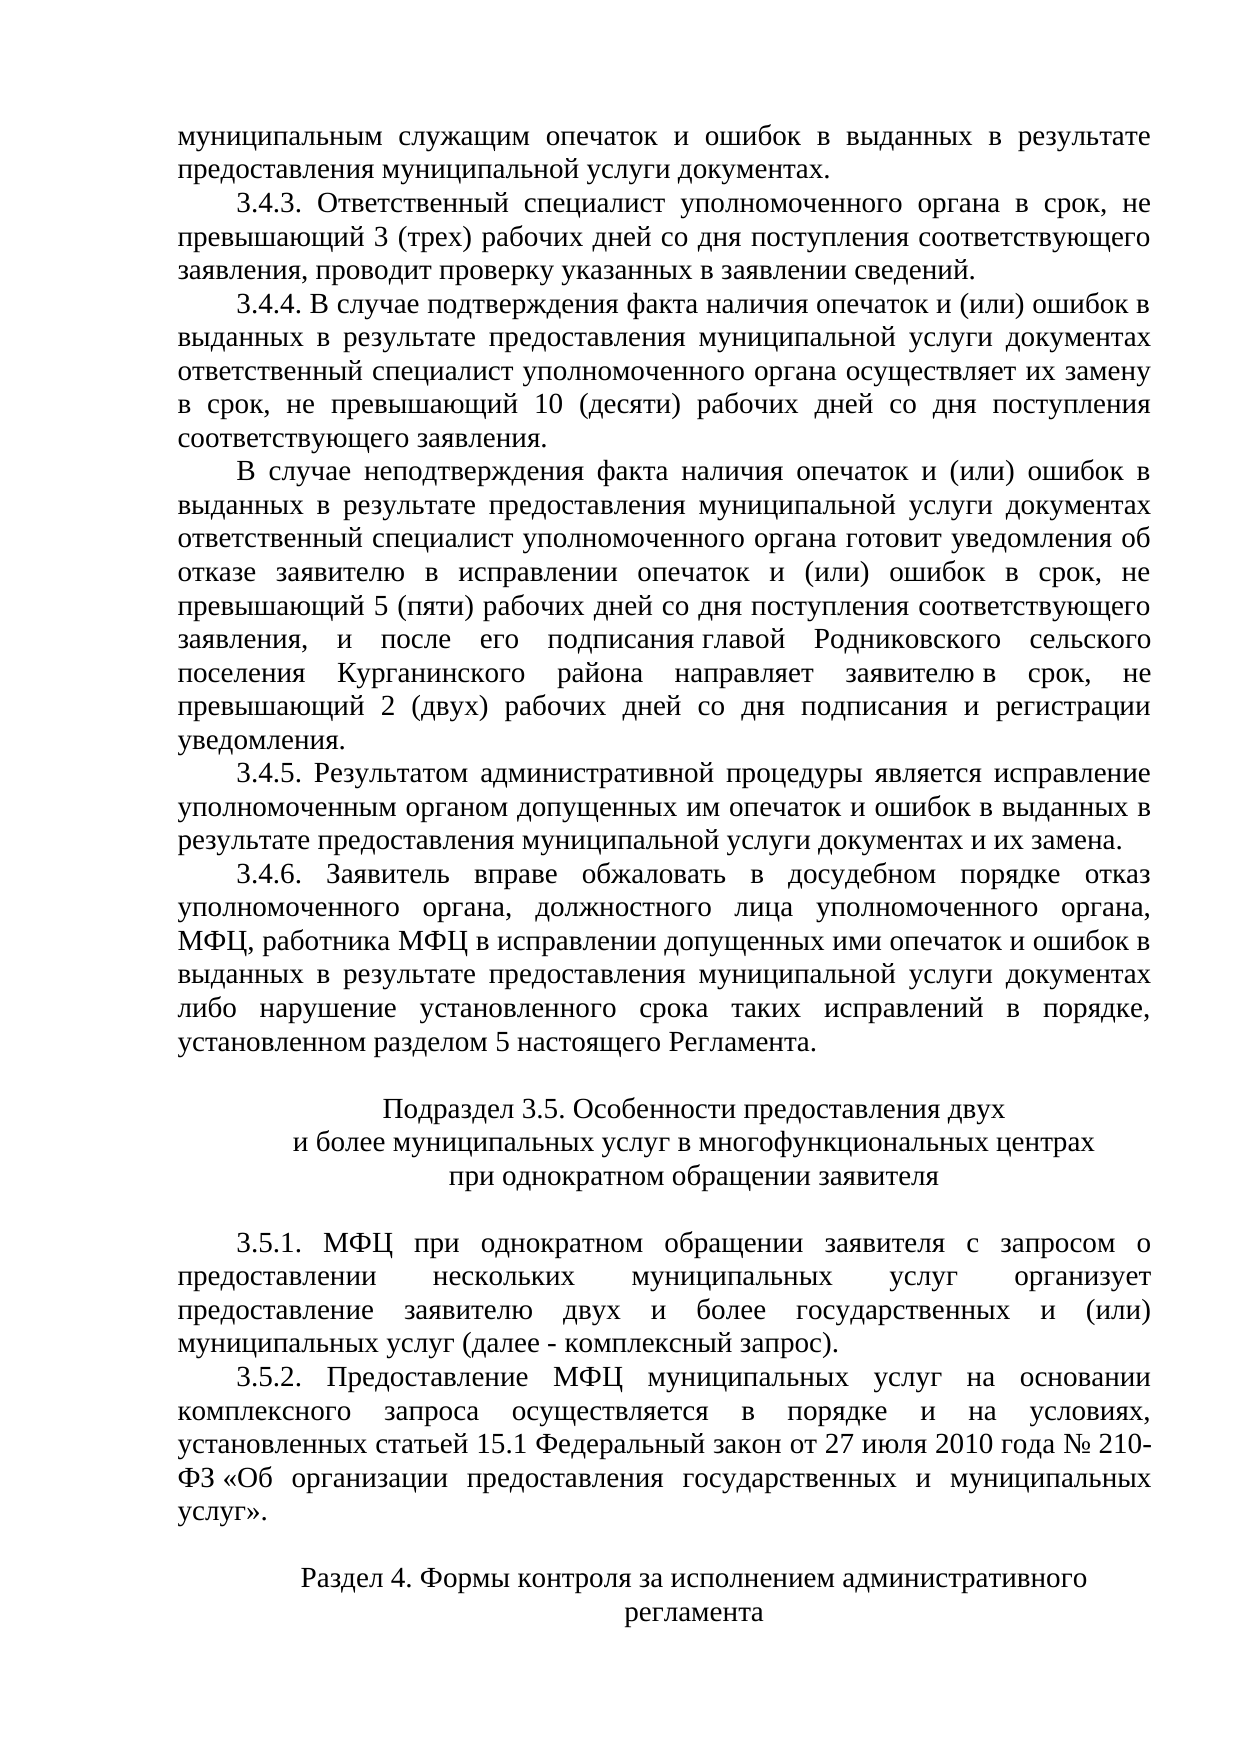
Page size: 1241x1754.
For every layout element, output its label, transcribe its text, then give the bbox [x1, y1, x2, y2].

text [177, 118, 1152, 185]
text 3.4.3. Ответственный специалист уполномоченного органа в срок, не превышающий 3 (трех) рабочих дней со дня поступления соответствующего заявления, проводит проверку указанных в заявлении сведений. [177, 185, 1152, 286]
text 3.4.5. Результатом административной процедуры является исправление уполномоченным органом допущенных им опечаток и ошибок в выданных в результате предоставления муниципальной услуги документах и их замена. [177, 755, 1152, 856]
text и более муниципальных услуг в многофункциональных центрах [177, 1124, 1152, 1158]
text Раздел 4. Формы контроля за исполнением административного [177, 1560, 1152, 1594]
text 3.4.6. Заявитель вправе обжаловать в досудебном порядке отказ уполномоченного органа, должностного лица уполномоченного органа, МФЦ, работника МФЦ в исправлении допущенных ими опечаток и ошибок в выданных в результате предоставления муниципальной услуги документах либо нарушение установленного срока таких исправлений в порядке, установленном разделом 5 настоящего Регламента. [177, 856, 1152, 1057]
text 3.5.2. Предоставление МФЦ муниципальных услуг на основании комплексного запроса осуществляется в порядке и на условиях, установленных статьей 15.1 Федеральный закон от 27 июля 2010 года № 210-ФЗ «Об организации предоставления государственных и муниципальных услуг». [177, 1359, 1152, 1527]
text В случае неподтверждения факта наличия опечаток и (или) ошибок в выданных в результате предоставления муниципальной услуги документах ответственный специалист уполномоченного органа готовит уведомления об отказе заявителю в исправлении опечаток и (или) ошибок в срок, не превышающий 5 (пяти) рабочих дней со дня поступления соответствующего заявления, и после его подписания главой Родниковского сельского поселения Курганинского района направляет заявителю в срок, не превышающий 2 (двух) рабочих дней со дня подписания и регистрации уведомления. [177, 453, 1152, 755]
text регламента [177, 1594, 1152, 1627]
text Подраздел 3.5. Особенности предоставления двух [177, 1091, 1152, 1124]
text при однократном обращении заявителя [177, 1158, 1152, 1191]
text 3.4.4. В случае подтверждения факта наличия опечаток и (или) ошибок в выданных в результате предоставления муниципальной услуги документах ответственный специалист уполномоченного органа осуществляет их замену в срок, не превышающий 10 (десяти) рабочих дней со дня поступления соответствующего заявления. [177, 286, 1152, 453]
text 3.5.1. МФЦ при однократном обращении заявителя с запросом о предоставлении нескольких муниципальных услуг организует предоставление заявителю двух и более государственных и (или) муниципальных услуг (далее - комплексный запрос). [177, 1225, 1152, 1359]
